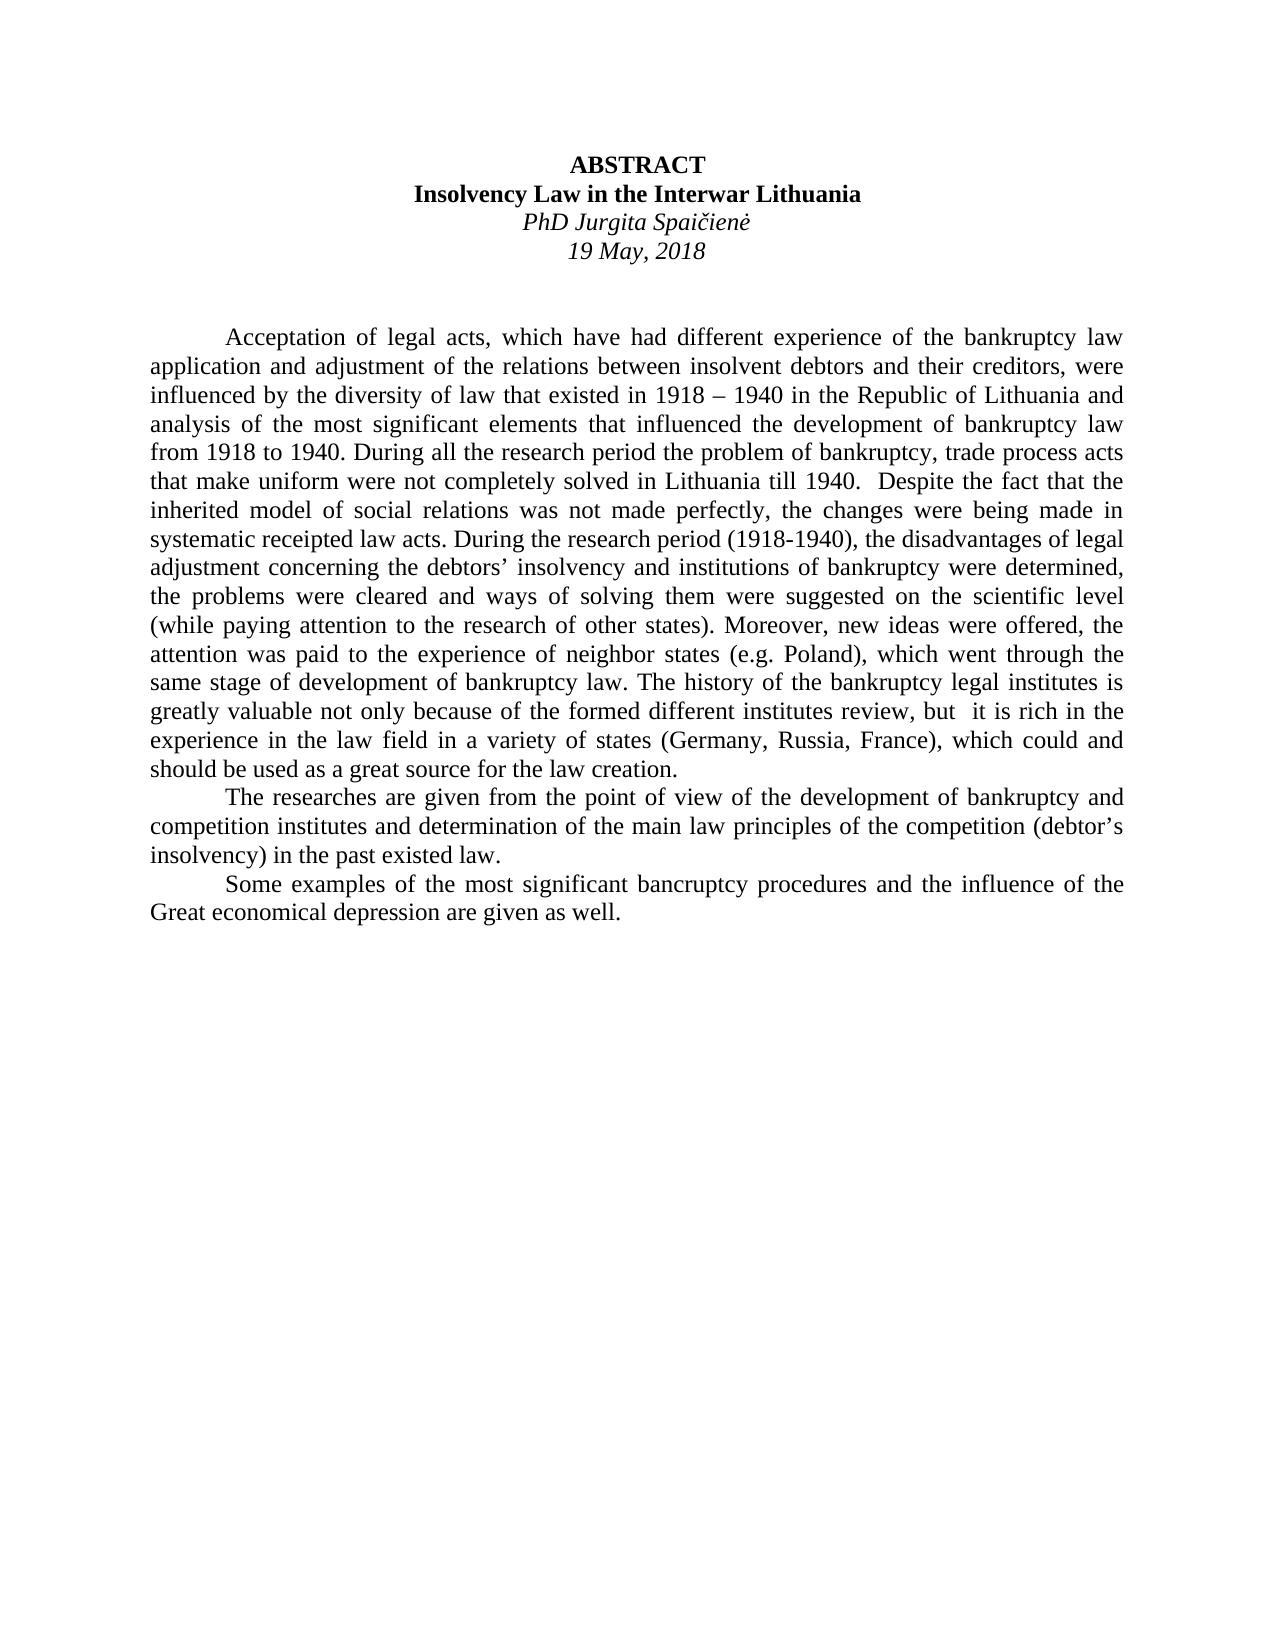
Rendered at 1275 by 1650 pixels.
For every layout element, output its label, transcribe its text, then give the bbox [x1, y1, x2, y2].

text ABSTRACT [150, 150, 1125, 179]
text 19 May, 2018 [150, 236, 1125, 265]
text PhD Jurgita Spaičienė [150, 207, 1125, 236]
text The researches are given from the point of view of the development of bankruptcy and competition institutes and determination of the main law principles of the competition (debtor’s insolvency) in the past existed law. [150, 782, 1125, 869]
text Acceptation of legal acts, which have had different experience of the bankruptcy law application and adjustment of the relations between insolvent debtors and their creditors, were influenced by the diversity of law that existed in 1918 – the Republic of Lithuania and analysis of the most significant elements that influenced the development of bankruptcy law from 1918 to 1940. During all the research period the problem of bankruptcy, trade process acts that make uniform were not completely solved in Lithuania till 1940. Despite the fact that the inherited model of social relations was not made perfectly, the changes were being made in systematic receipted law acts. During the research period (1918-1940), the disadvantages of legal adjustment concerning the debtors’ insolvency and institutions of bankruptcy were determined, the problems were cleared and ways of solving them were suggested on the scientific level (while paying attention to the research of other states). Moreover, new ideas were offered, the attention was paid to the experience of neighbor states (e.g. Poland), which went through the same stage of development of bankruptcy law. The history of the bankruptcy legal institutes is greatly valuable not only because of the formed different institutes review, but it is rich in the experience in the law field in a variety of states (Germany, Russia, France), which could and should be used as a great source for the law creation. [150, 322, 1125, 782]
text Insolvency Law in the Interwar Lithuania [150, 179, 1125, 207]
text Some examples of the most significant bancruptcy procedures and the influence of the Great economical depression are given as well. [150, 869, 1125, 926]
